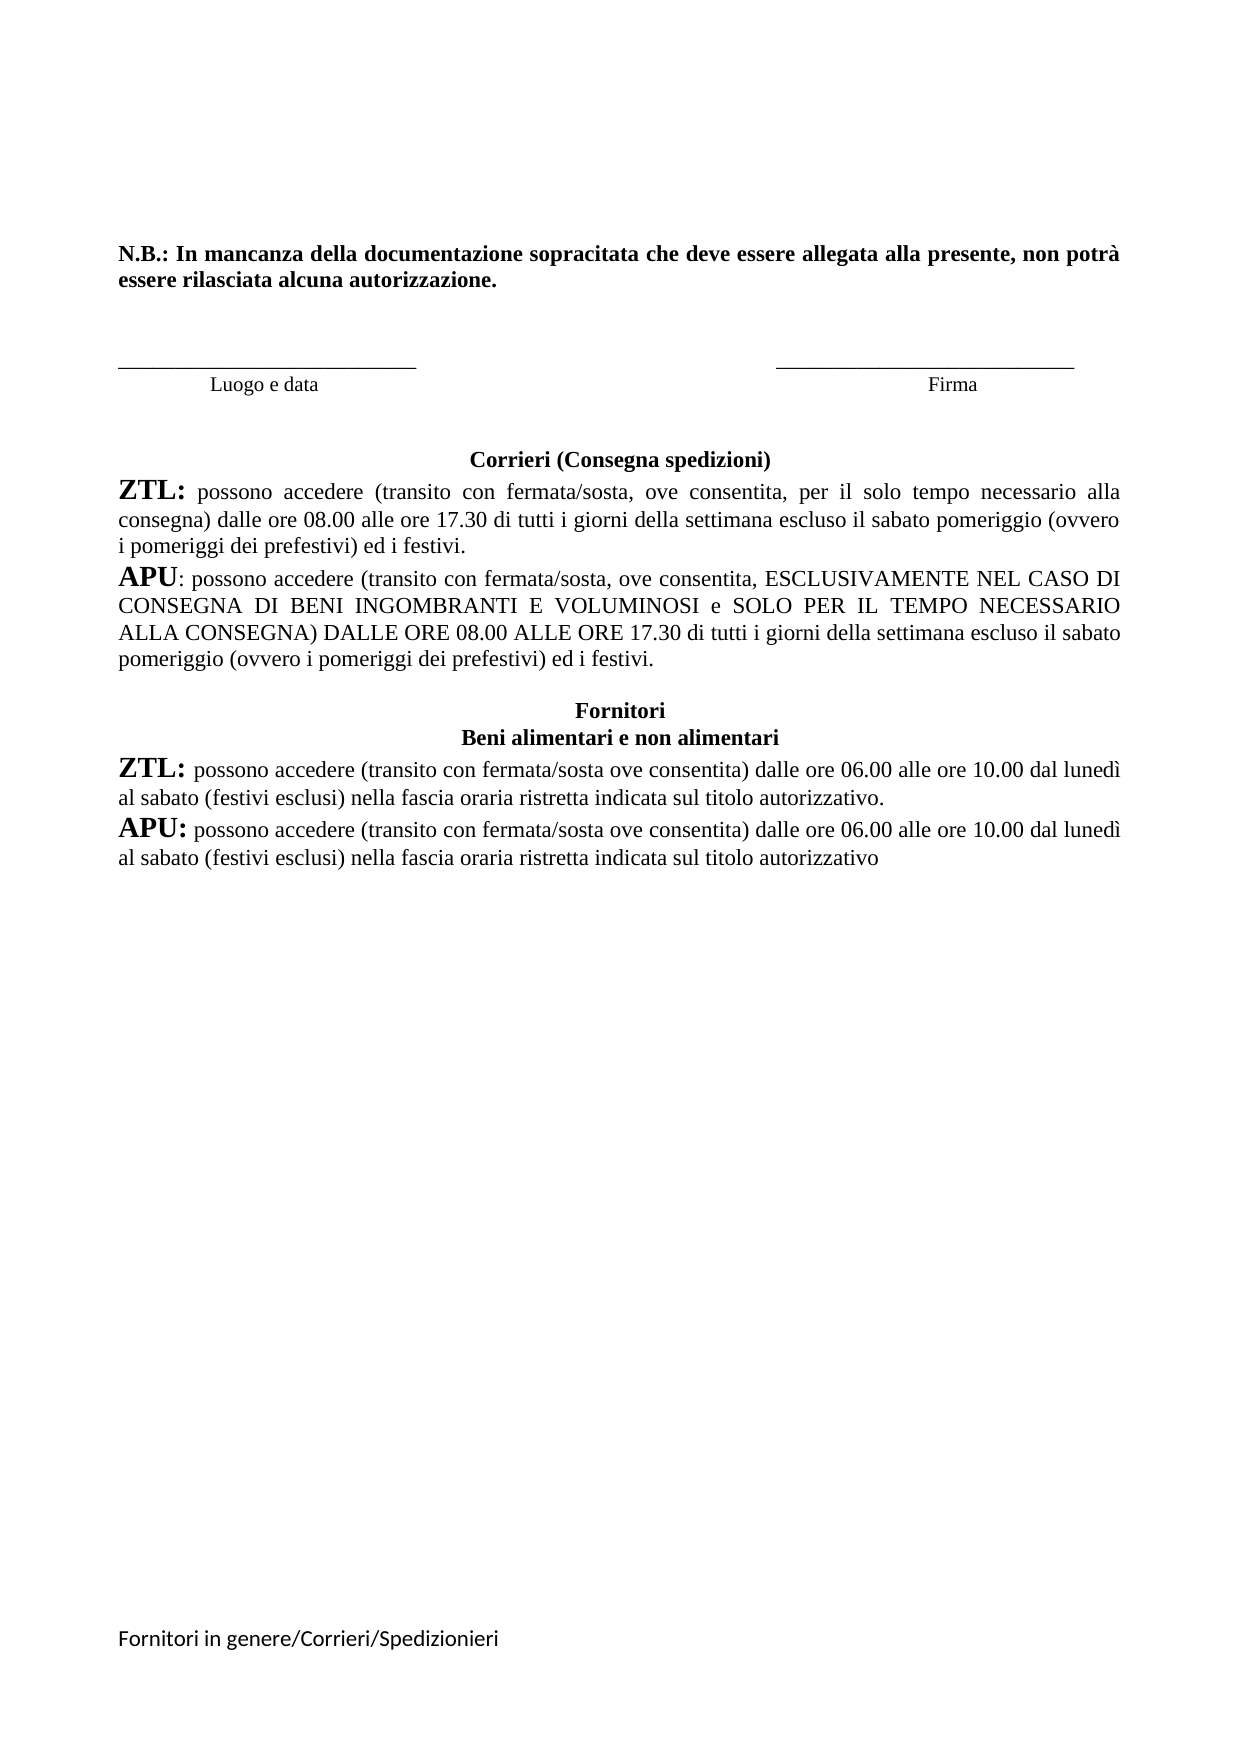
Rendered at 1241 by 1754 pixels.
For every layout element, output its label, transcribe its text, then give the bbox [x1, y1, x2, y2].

list ZTL: possono accedere (transito con fermata/sosta ove consentita) dalle ore 06.00 alle ore 10.00 dal lunedì al sabato (festivi esclusi) nella fascia oraria ristretta indicata sul titolo autorizzativo. [118, 750, 1122, 810]
list APU: possono accedere (transito con fermata/sosta, ove consentita, ESCLUSIVAMENTE NEL CASO DI CONSEGNA DI BENI INGOMBRANTI E VOLUMINOSI e SOLO PER IL TEMPO NECESSARIO ALLA CONSEGNA) DALLE ORE 08.00 ALLE ORE 17.30 di tutti i giorni della settimana escluso il sabato pomeriggio (ovvero i pomeriggi dei prefestivi) ed i festivi. [118, 559, 1122, 671]
list Beni alimentari e non alimentari [118, 724, 1122, 750]
text __________________________ __________________________ [118, 345, 1122, 372]
list APU: possono accedere (transito con fermata/sosta ove consentita) dalle ore 06.00 alle ore 10.00 dal lunedì al sabato (festivi esclusi) nella fascia oraria ristretta indicata sul titolo autorizzativo [118, 810, 1122, 870]
list ZTL: possono accedere (transito con fermata/sosta, ove consentita, per il solo tempo necessario alla consegna) dalle ore 08.00 alle ore 17.30 di tutti i giorni della settimana escluso il sabato pomeriggio (ovvero i pomeriggi dei prefestivi) ed i festivi. [118, 472, 1122, 559]
list Corrieri (Consegna spedizioni) [118, 446, 1122, 472]
list Fornitori [118, 698, 1122, 724]
text Luogo e data Firma [118, 372, 1122, 396]
text N.B.: In mancanza della documentazione sopracitata che deve essere allegata alla presente, non potrà essere rilasciata alcuna autorizzazione. [118, 240, 1122, 292]
